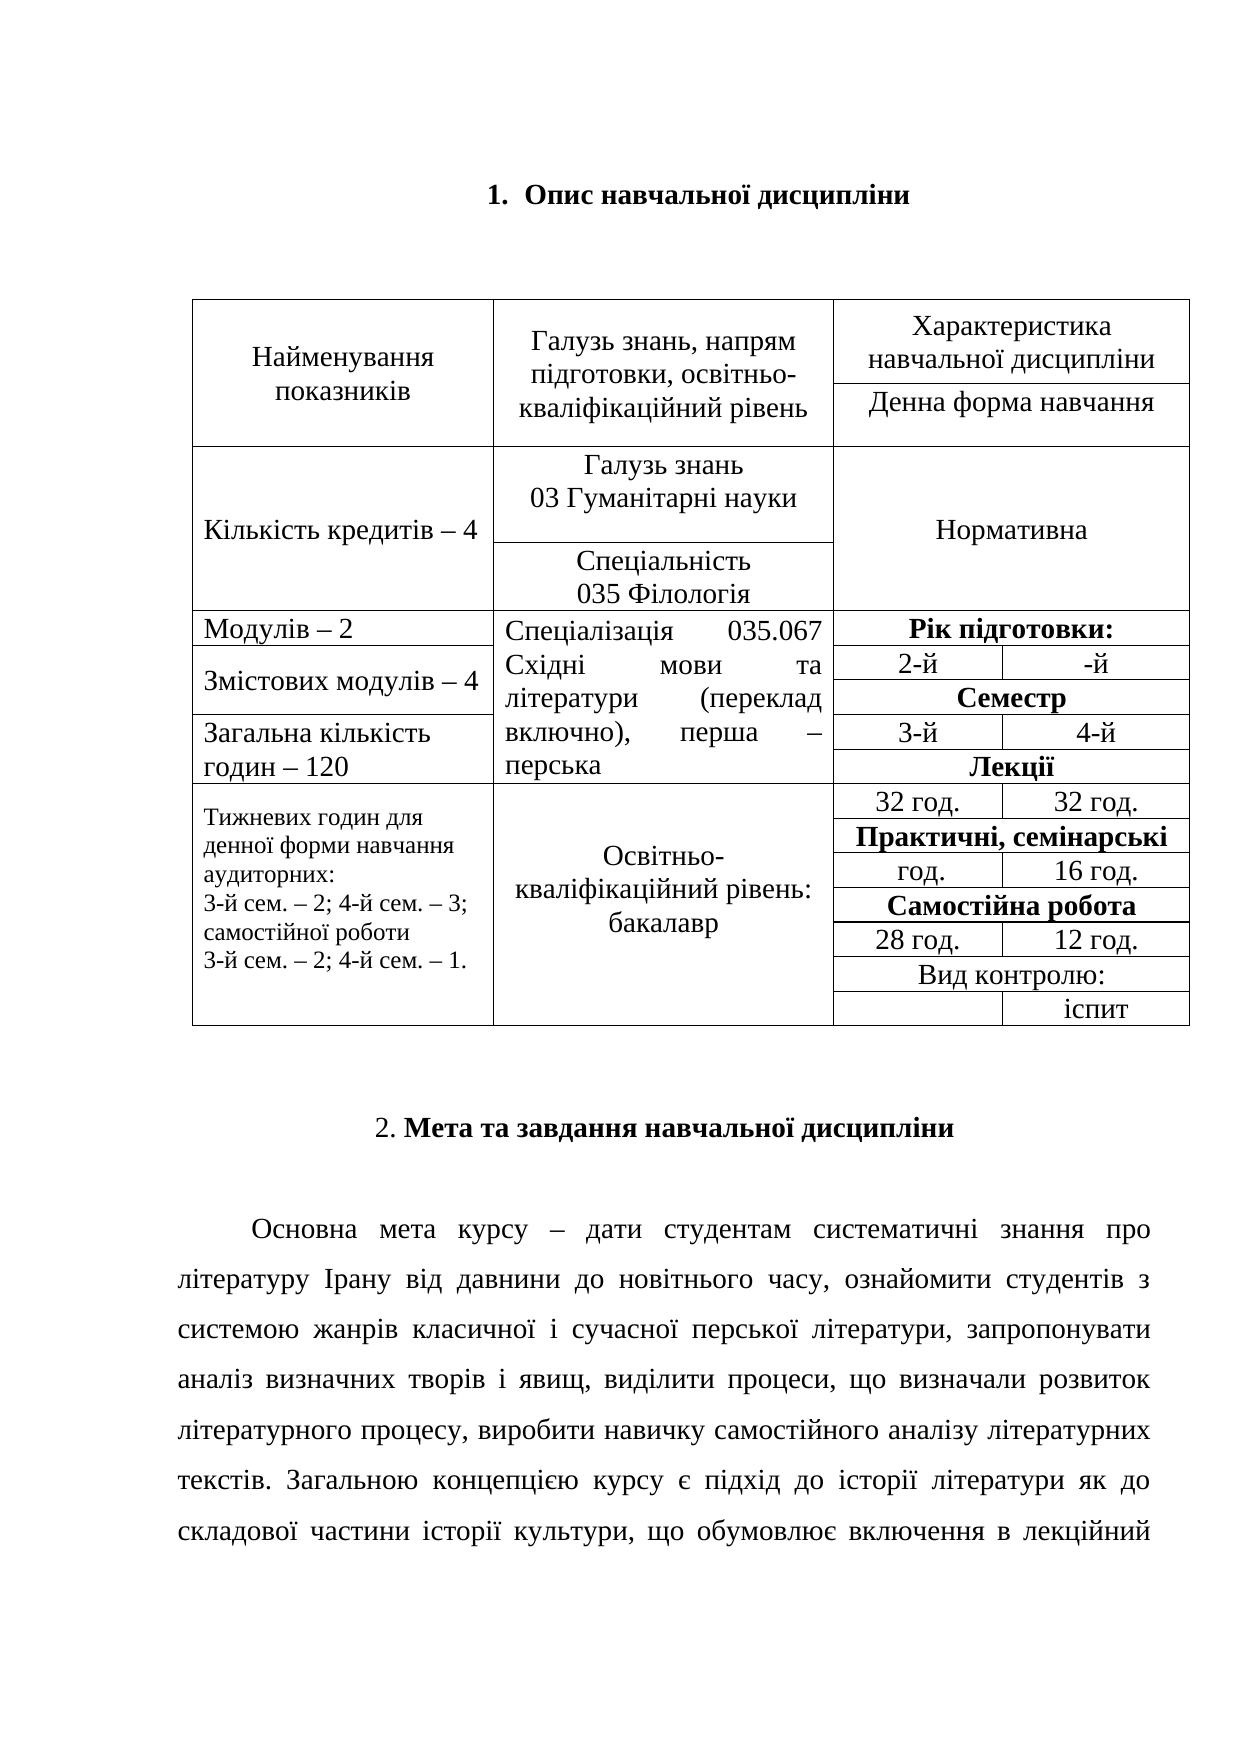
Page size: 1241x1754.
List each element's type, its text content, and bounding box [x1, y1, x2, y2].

table_cell 3-й [834, 715, 1002, 748]
table_header Найменування показників [193, 300, 493, 446]
table_cell Вид контролю: [834, 957, 1189, 991]
table_cell -й [1003, 646, 1189, 679]
table_cell Тижневих годин для денної форми навчання аудиторних: 3-й сем. – 2; 4-й сем. – 3; самостійної роботи 3-й сем. – 2; 4-й сем. – 1. [193, 784, 493, 1025]
list Опис навчальної дисципліни [487, 177, 1152, 211]
table_cell 28 год. [834, 923, 1002, 956]
table_cell Семестр [834, 680, 1189, 714]
table_cell 4-й [1003, 715, 1189, 748]
table_header Характеристика навчальної дисципліни [834, 300, 1189, 383]
table_header Галузь знань, напрям підготовки, освітньо-кваліфікаційний рівень [494, 300, 833, 446]
table_cell Загальна кількість годин – 120 [193, 715, 493, 783]
table_cell Рік підготовки: [834, 611, 1189, 645]
table_cell Галузь знань 03 Гуманітарні науки [494, 447, 833, 542]
table_cell Лекції [834, 750, 1189, 783]
table_cell Спеціалізація 035.067 Східні мови та літератури (переклад включно), перша – перська [494, 611, 833, 783]
table_cell Змістових модулів – 4 [193, 646, 493, 714]
table_cell Кількість кредитів – 4 [193, 447, 493, 610]
table_cell 32 год. [1003, 784, 1189, 818]
table_cell Модулів – 2 [193, 611, 493, 645]
table_cell Спеціальність 035 Філологія [494, 543, 833, 610]
table_cell [834, 992, 1002, 1025]
table_cell 16 год. [1003, 853, 1189, 887]
table_cell Нормативна [834, 447, 1189, 610]
table_cell Практичні, семінарські [834, 819, 1189, 852]
table_cell іспит [1003, 992, 1189, 1025]
text 2. Мета та завдання навчальної дисципліни [177, 1110, 1152, 1144]
table_cell Самостійна робота [834, 888, 1189, 921]
table_cell 12 год. [1003, 923, 1189, 956]
table_cell Освітньо-кваліфікаційний рівень: бакалавр [494, 784, 833, 1025]
table_cell 32 год. [834, 784, 1002, 818]
table_cell год. [834, 853, 1002, 887]
table_cell 2-й [834, 646, 1002, 679]
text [177, 1211, 1152, 1546]
table_cell Денна форма навчання [834, 384, 1189, 446]
